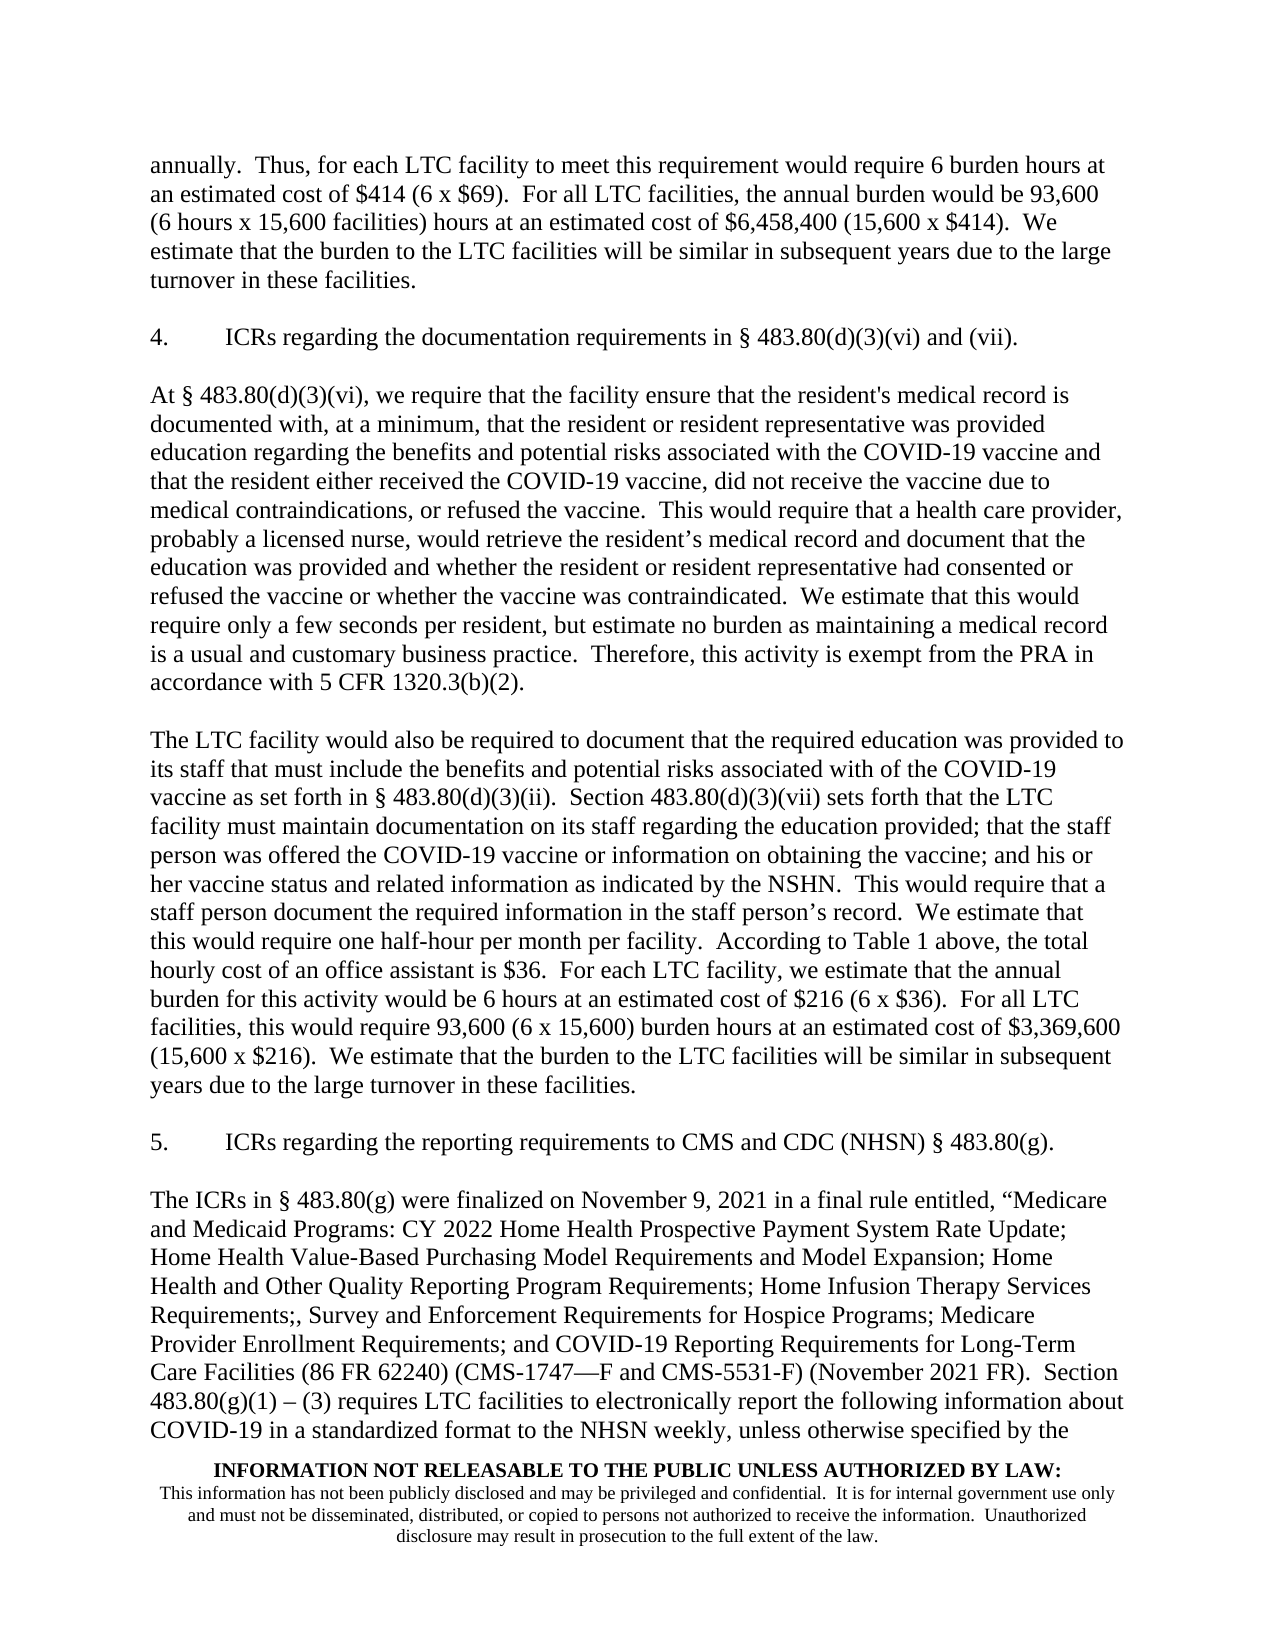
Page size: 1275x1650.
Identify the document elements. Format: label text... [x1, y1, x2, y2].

text 4. ICRs regarding the documentation requirements in § 483.80(d)(3)(vi) and (vii). [150, 322, 1125, 351]
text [150, 150, 1125, 294]
text At § 483.80(d)(3)(vi), we require that the facility ensure that the resident's medical record is documented with, at a minimum, that the resident or resident representative was provided education regarding the benefits and potential risks associated with the COVID-19 vaccine and that the resident either received the COVID-19 vaccine, did not receive the vaccine due to medical contraindications, or refused the vaccine. This would require that a health care provider, probably a licensed nurse, would retrieve the resident’s medical record and document that the education was provided and whether the resident or resident representative had consented or refused the vaccine or whether the vaccine was contraindicated. We estimate that this would require only a few seconds per resident, but estimate no burden as maintaining a medical record is a usual and customary business practice. Therefore, this activity is exempt from the PRA in accordance with 5 CFR 1320.3(b)(2). [150, 380, 1125, 696]
text 5. ICRs regarding the reporting requirements to CMS and CDC (NHSN) § 483.80(g). [150, 1127, 1125, 1156]
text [150, 1185, 1125, 1444]
text The LTC facility would also be required to document that the required education was provided to its staff that must include the benefits and potential risks associated with of the COVID-19 vaccine as set forth in § 483.80(d)(3)(ii). Section 483.80(d)(3)(vii) sets forth that the LTC facility must maintain documentation on its staff regarding the education provided; that the staff person was offered the COVID-19 vaccine or information on obtaining the vaccine; and his or her vaccine status and related information as indicated by the NSHN. This would require that a staff person document the required information in the staff person’s record. We estimate that this would require one half-hour per month per facility. According to Table 1 above, the total hourly cost of an office assistant is $36. For each LTC facility, we estimate that the annual burden for this activity would be 6 hours at an estimated cost of $216 (6 x $36). For all LTC facilities, this would require 93,600 (6 x 15,600) burden hours at an estimated cost of $3,369,600 (15,600 x $216). We estimate that the burden to the LTC facilities will be similar in subsequent years due to the large turnover in these facilities. [150, 725, 1125, 1099]
